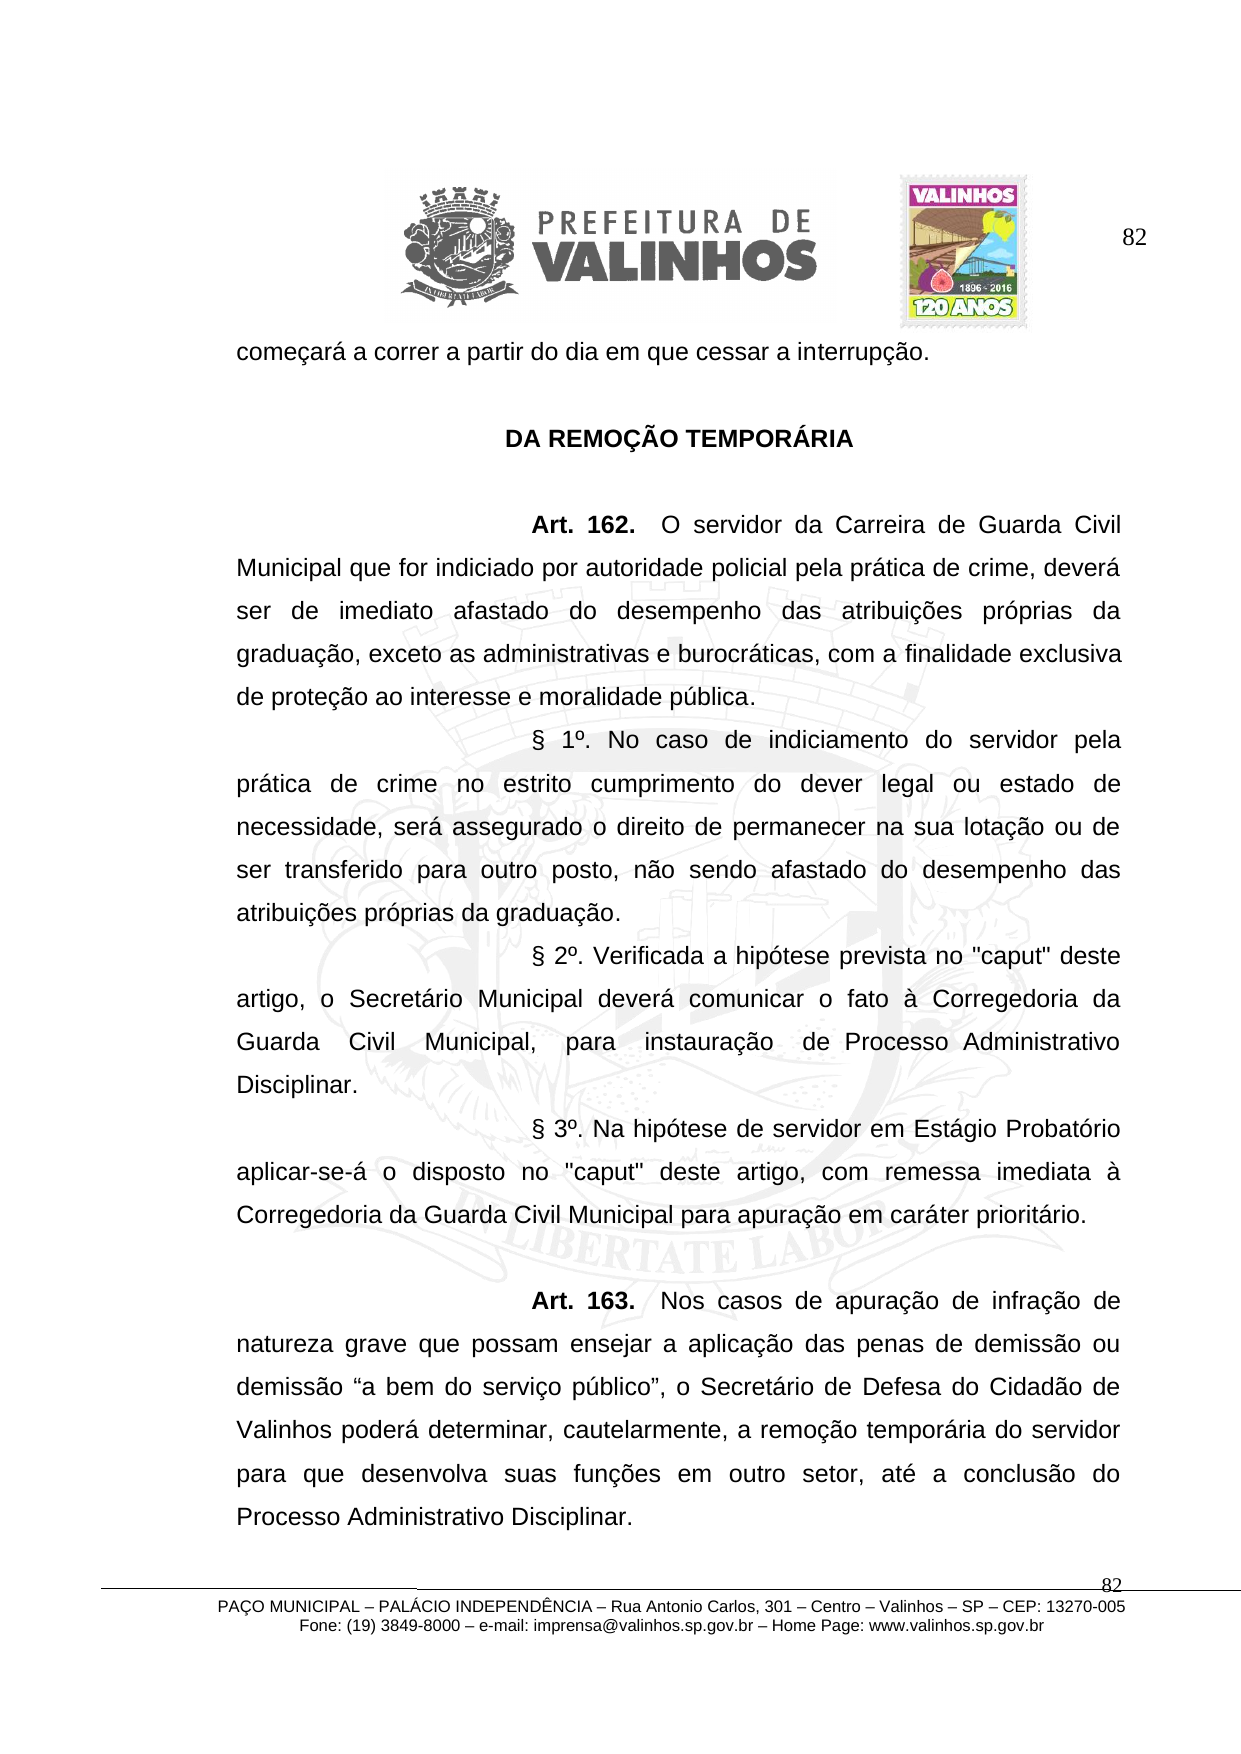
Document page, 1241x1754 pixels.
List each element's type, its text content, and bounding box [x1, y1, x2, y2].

text § 3º. Na hipótese de servidor em Estágio Probatório aplicar-se-á o disposto no "caput" deste artigo, com remessa imediata à Corregedoria da Guarda Civil Municipal para apuração em caráter prioritário. [236, 1113, 1122, 1228]
text § 1º. No caso de indiciamento do servidor pela prática de crime no estrito cumprimento do dever legal ou estado de necessidade, será assegurado o direito de permanecer na sua lotação ou de ser transferido para outro posto, não sendo afastado do desempenho das atribuições próprias da graduação. [236, 725, 1122, 927]
text Art. 163. Nos casos de apuração de infração de natureza grave que possam ensejar a aplicação das penas de demissão ou demissão “a bem do serviço público”, o Secretário de Defesa do Cidadão de Valinhos poderá determinar, cautelarmente, a remoção temporária do servidor para que desenvolva suas funções em outro setor, até a conclusão do Processo Administrativo Disciplinar. [236, 1286, 1122, 1530]
text Art. 162. O servidor da Carreira de Guarda Civil Municipal que for indiciado por autoridade policial pela prática de crime, deverá ser de imediato afastado do desempenho das atribuições próprias da graduação, exceto as administrativas e burocráticas, com a finalidade exclusiva de proteção ao interesse e moralidade pública. [236, 510, 1122, 711]
text § 4º. Interrompido o curso da prescrição, o prazo começará a correr a partir do dia em que cessar a interrupção. [236, 337, 1122, 366]
text DA REMOÇÃO TEMPORÁRIA [236, 423, 1122, 452]
picture [893, 167, 1034, 335]
text § 2º. Verificada a hipótese prevista no "caput" deste artigo, o Secretário Municipal deverá comunicar o fato à Corregedoria da Guarda Civil Municipal, para instauração de Processo Administrativo Disciplinar. [236, 941, 1122, 1099]
